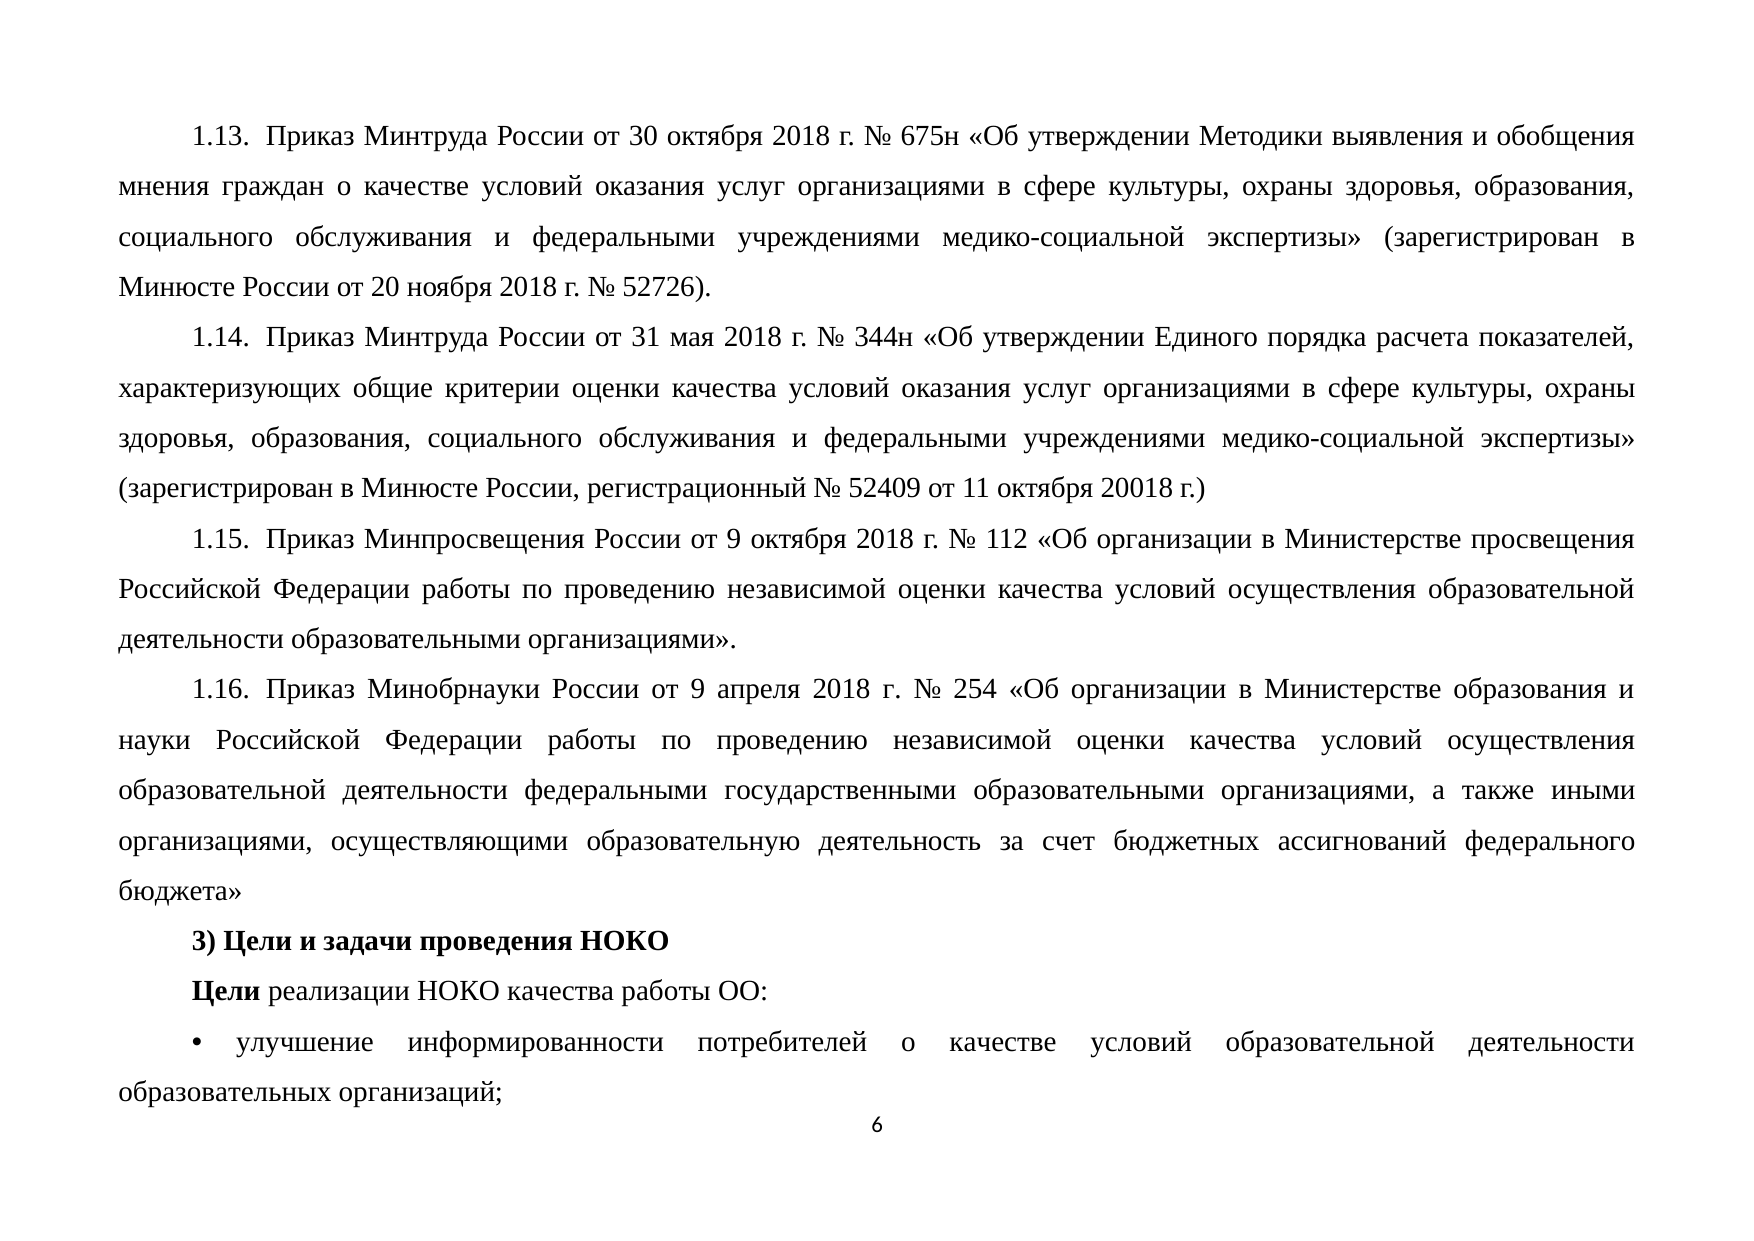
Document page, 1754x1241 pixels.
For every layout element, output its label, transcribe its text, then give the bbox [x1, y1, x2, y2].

text • улучшение информированности потребителей о качестве условий образовательной деятельности образовательных организаций; [118, 1024, 1636, 1108]
list Приказ Минтруда России от 31 мая 2018 г. № 344н «Об утверждении Единого порядка расчета показателей, характеризующих общие критерии оценки качества условий оказания услуг организациями в сфере культуры, охраны здоровья, образования, социального обслуживания и федеральными учреждениями медико-социальной экспертизы» (зарегистрирован в Минюсте России, регистрационный № 52409 от 11 октября 20018 г.) [118, 319, 1636, 504]
text Цели реализации НОКО качества работы ОО: [118, 973, 1636, 1007]
list Приказ Минпросвещения России от 9 октября 2018 г. № 112 «Об организации в Министерстве просвещения Российской Федерации работы по проведению независимой оценки качества условий осуществления образовательной деятельности образовательными организациями». [118, 521, 1636, 655]
list Приказ Минобрнауки России от 9 апреля 2018 г. № 254 «Об организации в Министерстве образования и науки Российской Федерации работы по проведению независимой оценки качества условий осуществления образовательной деятельности федеральными государственными образовательными организациями, а также иными организациями, осуществляющими образовательную деятельность за счет бюджетных ассигнований федерального бюджета» [118, 672, 1636, 906]
text 3) Цели и задачи проведения НОКО [118, 923, 1636, 957]
list Приказ Минтруда России от 30 октября 2018 г. № 675н «Об утверждении Методики выявления и обобщения мнения граждан о качестве условий оказания услуг организациями в сфере культуры, охраны здоровья, образования, социального обслуживания и федеральными учреждениями медико-социальной экспертизы» (зарегистрирован в Минюсте России от 20 ноября 2018 г. № 52726). [118, 118, 1636, 303]
